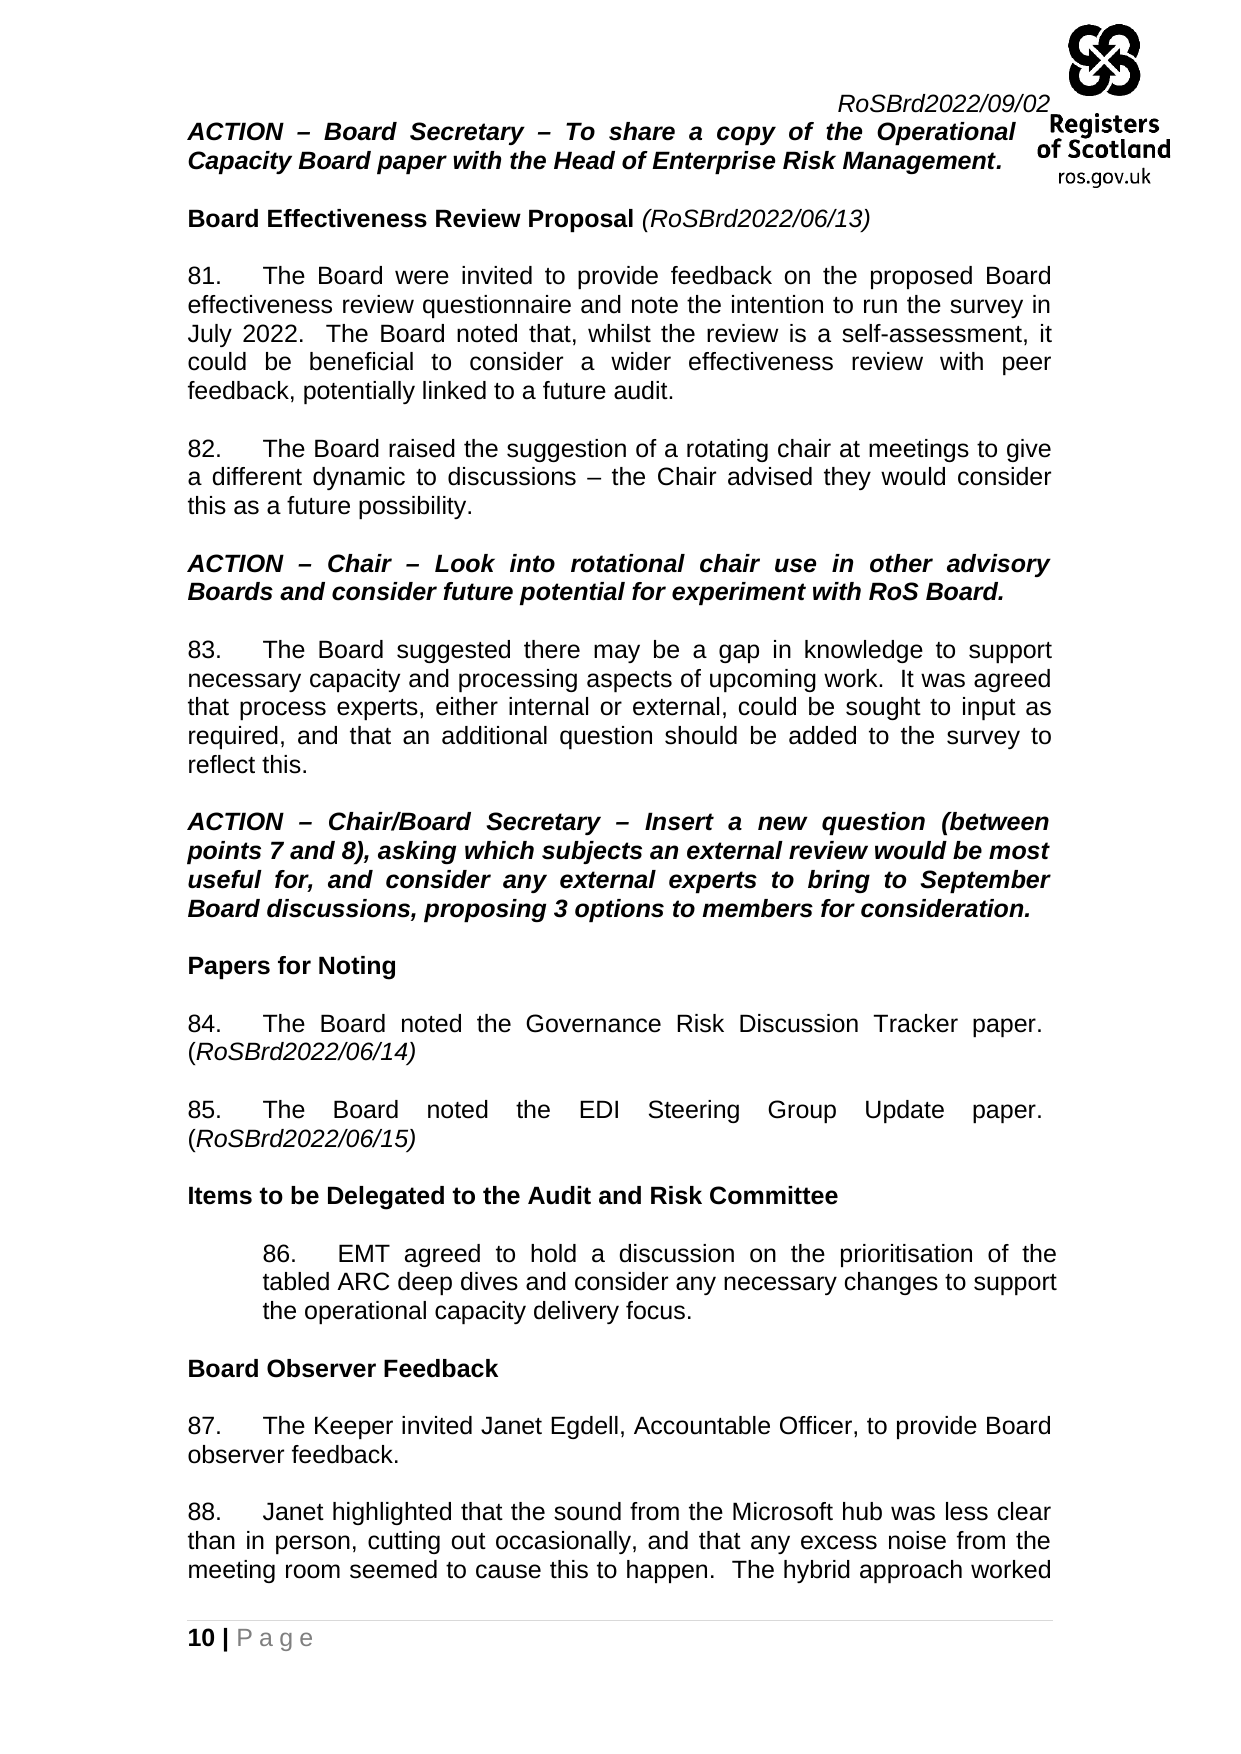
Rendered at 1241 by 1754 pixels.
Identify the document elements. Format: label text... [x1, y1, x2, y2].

list The Keeper invited Janet Egdell, Accountable Officer, to provide Board observer feedback. [187, 1411, 1053, 1468]
list Items to be Delegated to the Audit and Risk Committee [187, 1181, 1058, 1210]
list The Board suggested there may be a gap in knowledge to support necessary capacity and processing aspects of upcoming work. It was agreed that process experts, either internal or external, could be sought to input as required, and that an additional question should be added to the survey to reflect this. ACTION – Chair/Board Secretary – Insert a new question (between points 7 and 8), asking which subjects an external review would be most useful for, and consider any external experts to bring to September Board discussions, proposing 3 options to members for consideration. [187, 635, 1053, 922]
text Board Effectiveness Review Proposal (RoSBrd2022/06/13) [187, 203, 1053, 232]
text ACTION – Chair – Look into rotational chair use in other advisory Boards and consider future potential for experiment with RoS Board. [187, 548, 1053, 635]
list The Board noted the Governance Risk Discussion Tracker paper. (RoSBrd2022/06/14) [187, 1008, 1044, 1066]
list The Board were invited to provide feedback on the proposed Board effectiveness review questionnaire and note the intention to run the survey in July 2022. The Board noted that, whilst the review is a self-assessment, it could be beneficial to consider a wider effectiveness review with peer feedback, potentially linked to a future audit. [187, 261, 1053, 433]
list The Board raised the suggestion of a rotating chair at meetings to give a different dynamic to discussions – the Chair advised they would consider this as a future possibility. [187, 433, 1053, 548]
text Board Observer Feedback [187, 1353, 1053, 1382]
list EMT agreed to hold a discussion on the prioritisation of the tabled ARC deep dives and consider any necessary changes to support the operational capacity delivery focus. [262, 1238, 1058, 1353]
list The Board noted the EDI Steering Group Update paper. (RoSBrd2022/06/15) [187, 1095, 1044, 1152]
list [187, 1497, 1053, 1583]
list ACTION – Board Secretary – To share a copy of the Operational Capacity Board paper with the Head of Enterprise Risk Management. [187, 117, 1053, 175]
text Papers for Noting [187, 951, 1053, 980]
picture [1037, 24, 1171, 188]
